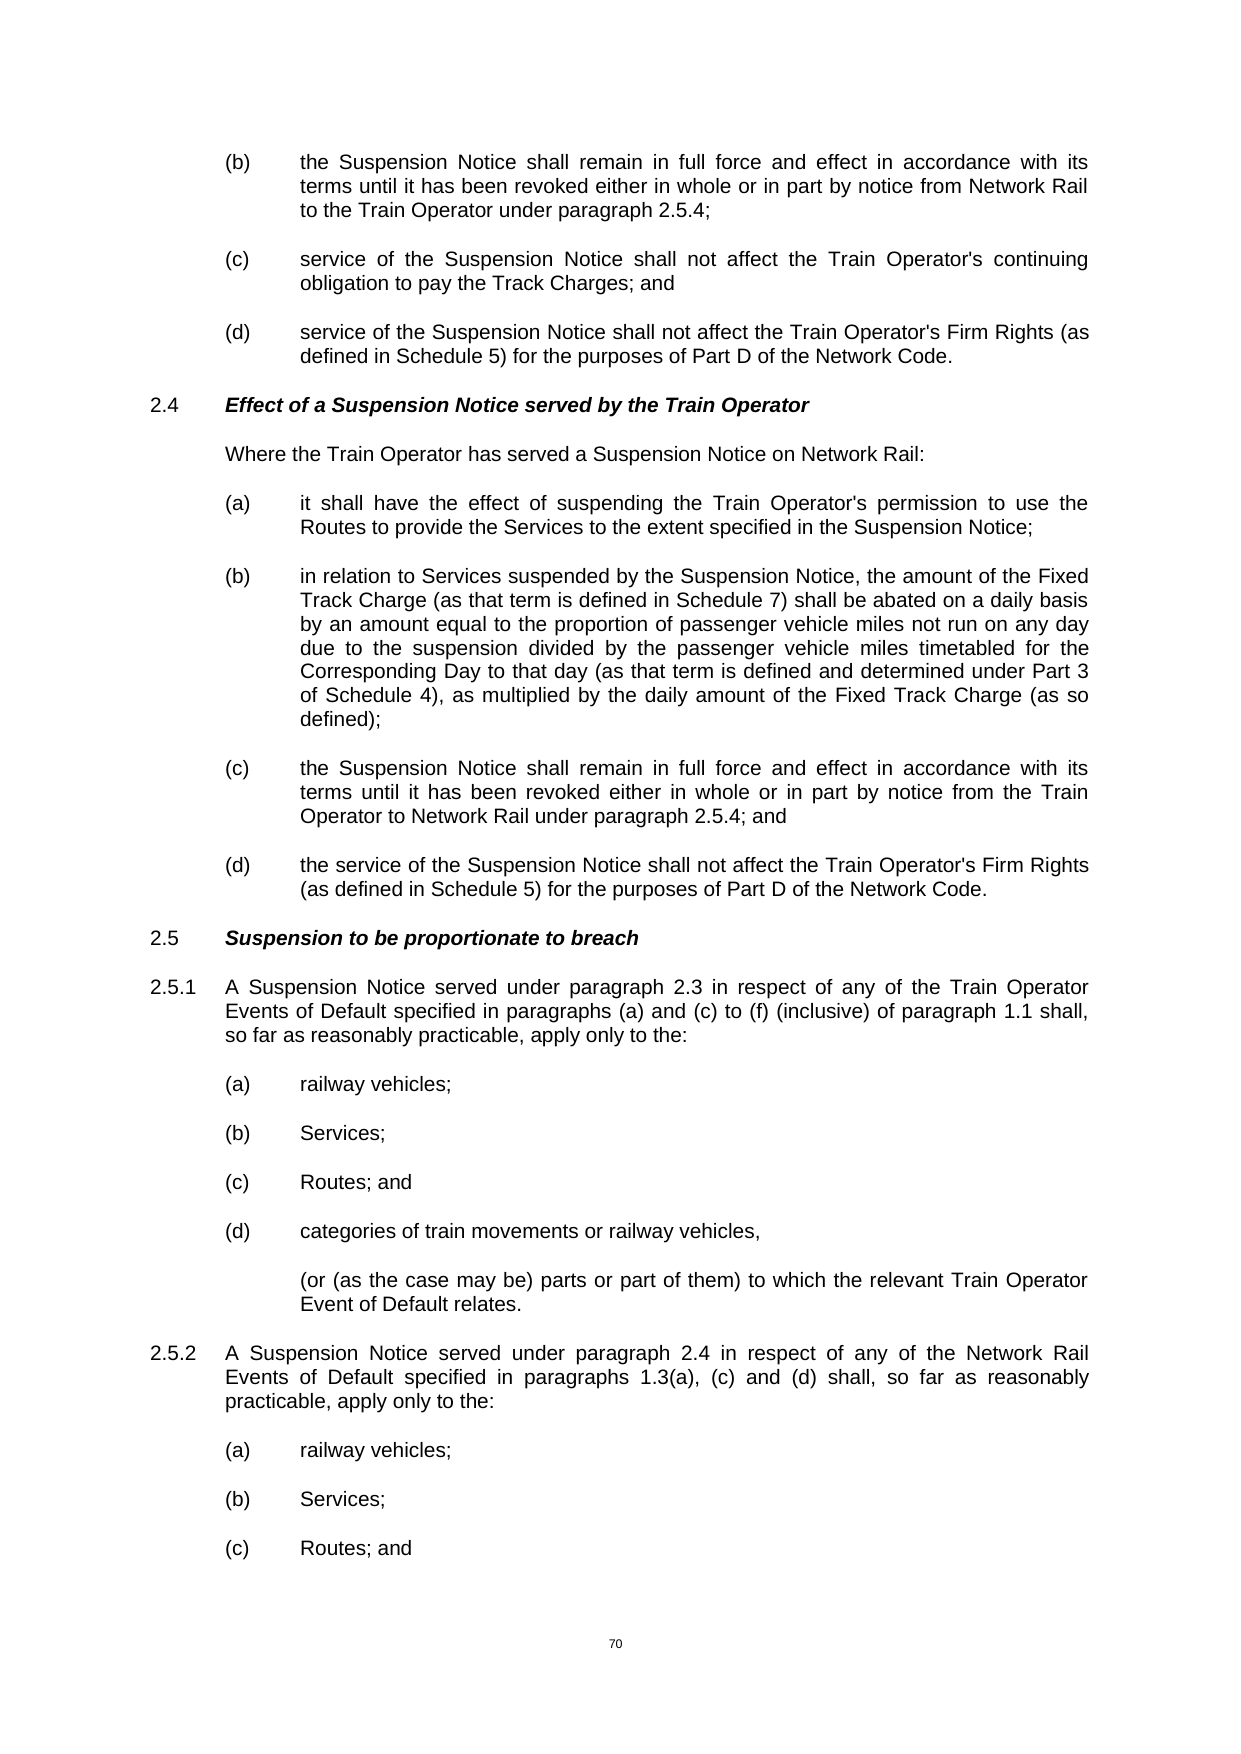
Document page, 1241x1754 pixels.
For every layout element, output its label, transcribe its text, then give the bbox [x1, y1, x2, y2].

subtitle categories of train movements or railway vehicles, [225, 1219, 1090, 1243]
subtitle railway vehicles; [225, 1437, 1090, 1461]
subtitle the Suspension Notice shall remain in full force and effect in accordance with its terms until it has been revoked either in whole or in part by notice from the Train Operator to Network Rail under paragraph 2.5.4; and [225, 756, 1090, 828]
subtitle Services; [225, 1121, 1090, 1145]
text (or (as the case may be) parts or part of them) to which the relevant Train Operator Event of Default relates. [300, 1268, 1090, 1316]
subtitle the Suspension Notice shall remain in full force and effect in accordance with its terms until it has been revoked either in whole or in part by notice from Network Rail to the Train Operator under paragraph 2.5.4; [225, 150, 1090, 222]
subtitle service of the Suspension Notice shall not affect the Train Operator's Firm Rights (as defined in Schedule 5) for the purposes of Part D of the Network Code. [225, 320, 1090, 368]
subtitle in relation to Services suspended by the Suspension Notice, the amount of the Fixed Track Charge (as that term is defined in Schedule 7) shall be abated on a daily basis by an amount equal to the proportion of passenger vehicle miles not run on any day due to the suspension divided by the passenger vehicle miles timetabled for the Corresponding Day to that day (as that term is defined and determined under Part 3 of Schedule 4), as multiplied by the daily amount of the Fixed Track Charge (as so defined); [225, 563, 1090, 731]
text A Suspension Notice served under paragraph 2.4 in respect of any of the Network Rail Events of Default specified in paragraphs 1.3(a), (c) and (d) shall, so far as reasonably practicable, apply only to the: [150, 1341, 1090, 1412]
subtitle service of the Suspension Notice shall not affect the Train Operator's continuing obligation to pay the Track Charges; and [225, 247, 1090, 295]
text Effect of a Suspension Notice served by the Train Operator [150, 393, 1090, 417]
subtitle Routes; and [225, 1170, 1090, 1194]
subtitle railway vehicles; [225, 1072, 1090, 1096]
text Where the Train Operator has served a Suspension Notice on Network Rail: [225, 442, 1090, 466]
subtitle Services; [225, 1486, 1090, 1510]
subtitle the service of the Suspension Notice shall not affect the Train Operator's Firm Rights (as defined in Schedule 5) for the purposes of Part D of the Network Code. [225, 853, 1090, 901]
subtitle Routes; and [225, 1535, 1090, 1559]
text Suspension to be proportionate to breach [150, 926, 1090, 950]
text A Suspension Notice served under paragraph 2.3 in respect of any of the Train Operator Events of Default specified in paragraphs (a) and (c) to (f) (inclusive) of paragraph 1.1 shall, so far as reasonably practicable, apply only to the: [150, 975, 1090, 1047]
subtitle it shall have the effect of suspending the Train Operator's permission to use the Routes to provide the Services to the extent specified in the Suspension Notice; [225, 491, 1090, 538]
